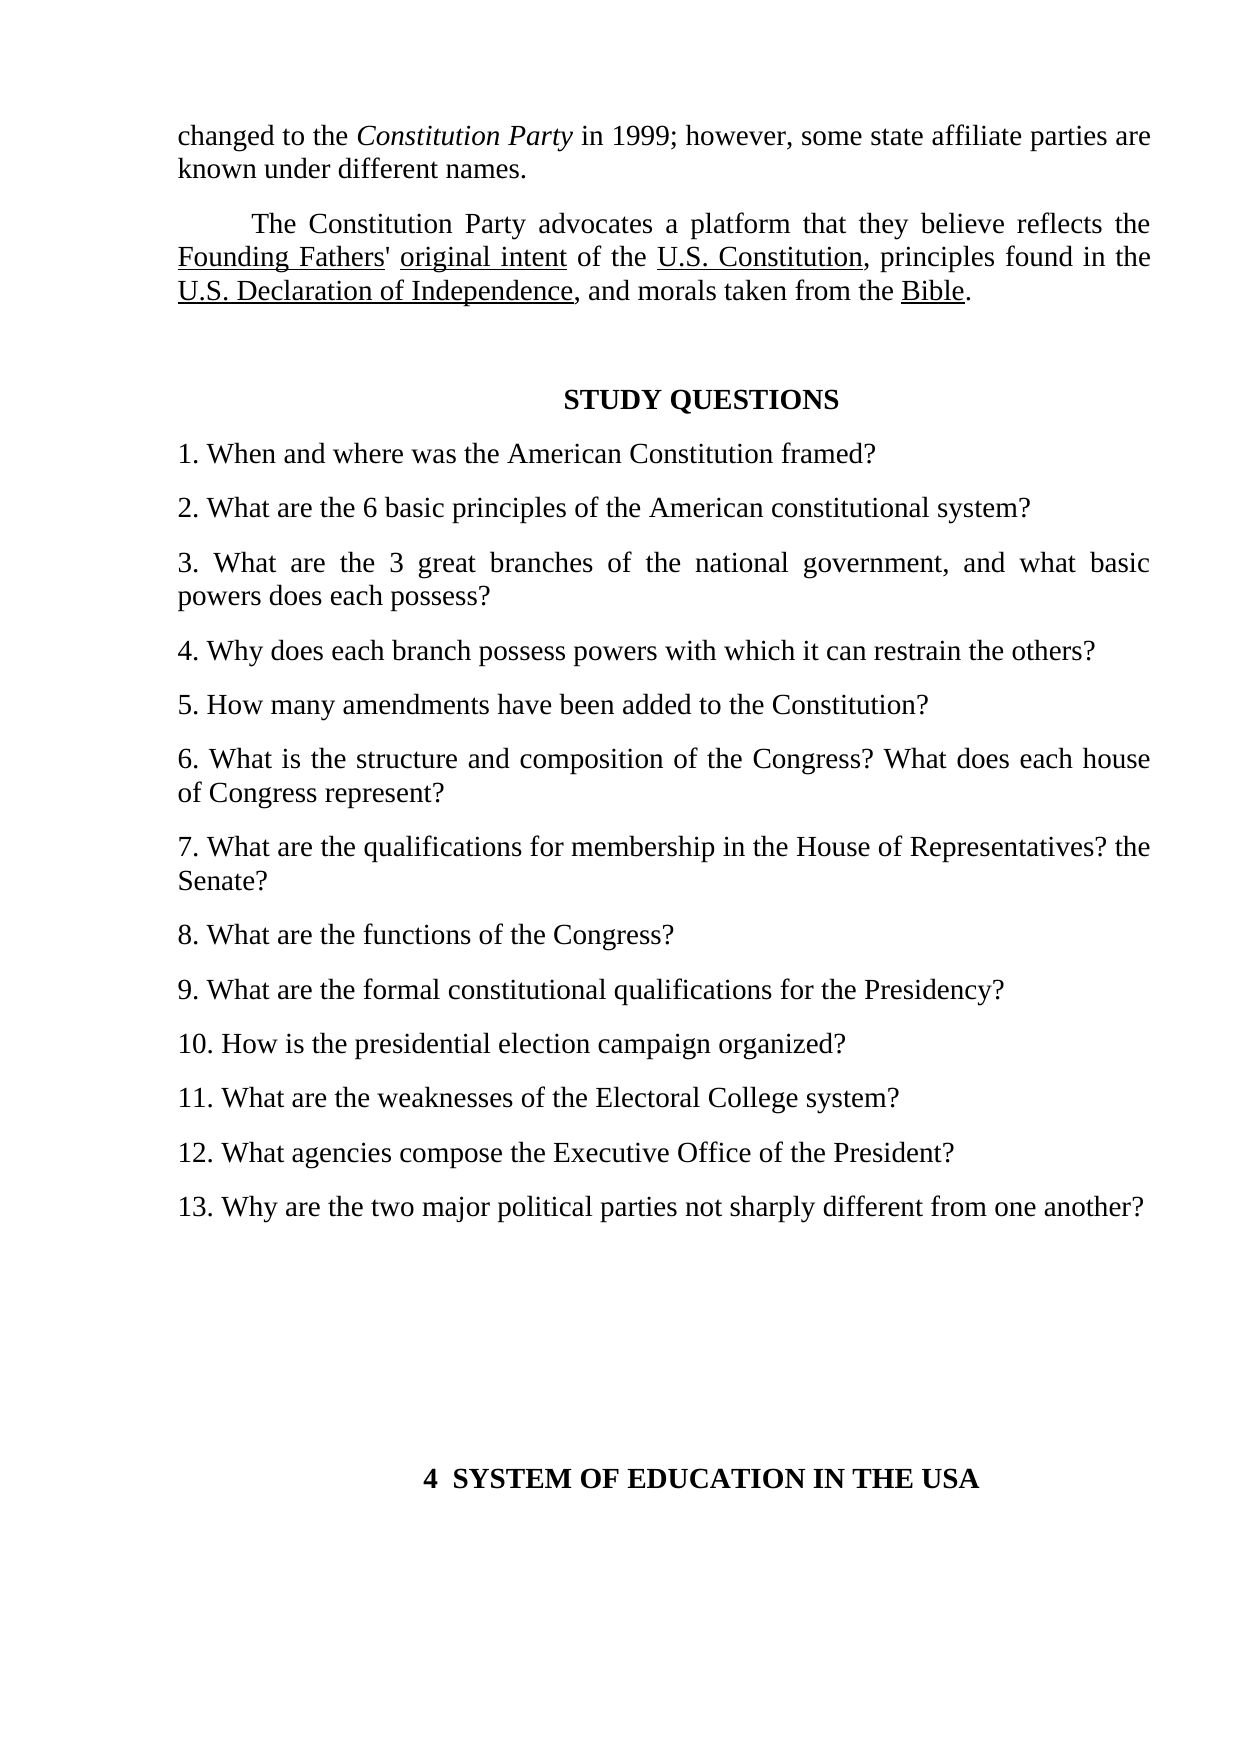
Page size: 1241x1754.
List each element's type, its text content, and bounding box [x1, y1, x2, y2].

text 13. Why are the two major political parties not sharply different from one another? [177, 1189, 1152, 1223]
text 10. How is the presidential election campaign organized? [177, 1026, 1152, 1060]
text 3. What are the 3 great branches of the national government, and what basic powers does each possess? [177, 545, 1152, 612]
text 11. What are the weaknesses of the Electoral College system? [177, 1081, 1152, 1114]
text 12. What agencies compose the Executive Office of the President? [177, 1135, 1152, 1168]
text 8. What are the functions of the Congress? [177, 917, 1152, 951]
text 5. How many amendments have been added to the Constitution? [177, 687, 1152, 721]
text 2. What are the 6 basic principles of the American constitutional system? [177, 491, 1152, 524]
text 9. What are the formal constitutional qualifications for the Presidency? [177, 972, 1152, 1005]
text 1. When and where was the American Constitution framed? [177, 436, 1152, 470]
text 6. What is the structure and composition of the Congress? What does each house of Congress represent? [177, 742, 1152, 809]
text The Constitution Party advocates a platform that they believe reflects the Founding Fathers' original intent of the U.S. Constitution, principles found in the U.S. Declaration of Independence, and morals taken from the Bible. [177, 206, 1152, 307]
text 7. What are the qualifications for membership in the House of Representatives? the Senate? [177, 829, 1152, 897]
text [177, 118, 1152, 185]
text 4 SYSTEM OF EDUCATION IN THE USA [177, 1461, 1152, 1495]
text STUDY QUESTIONS [177, 382, 1152, 415]
text 4. Why does each branch possess powers with which it can restrain the others? [177, 633, 1152, 666]
